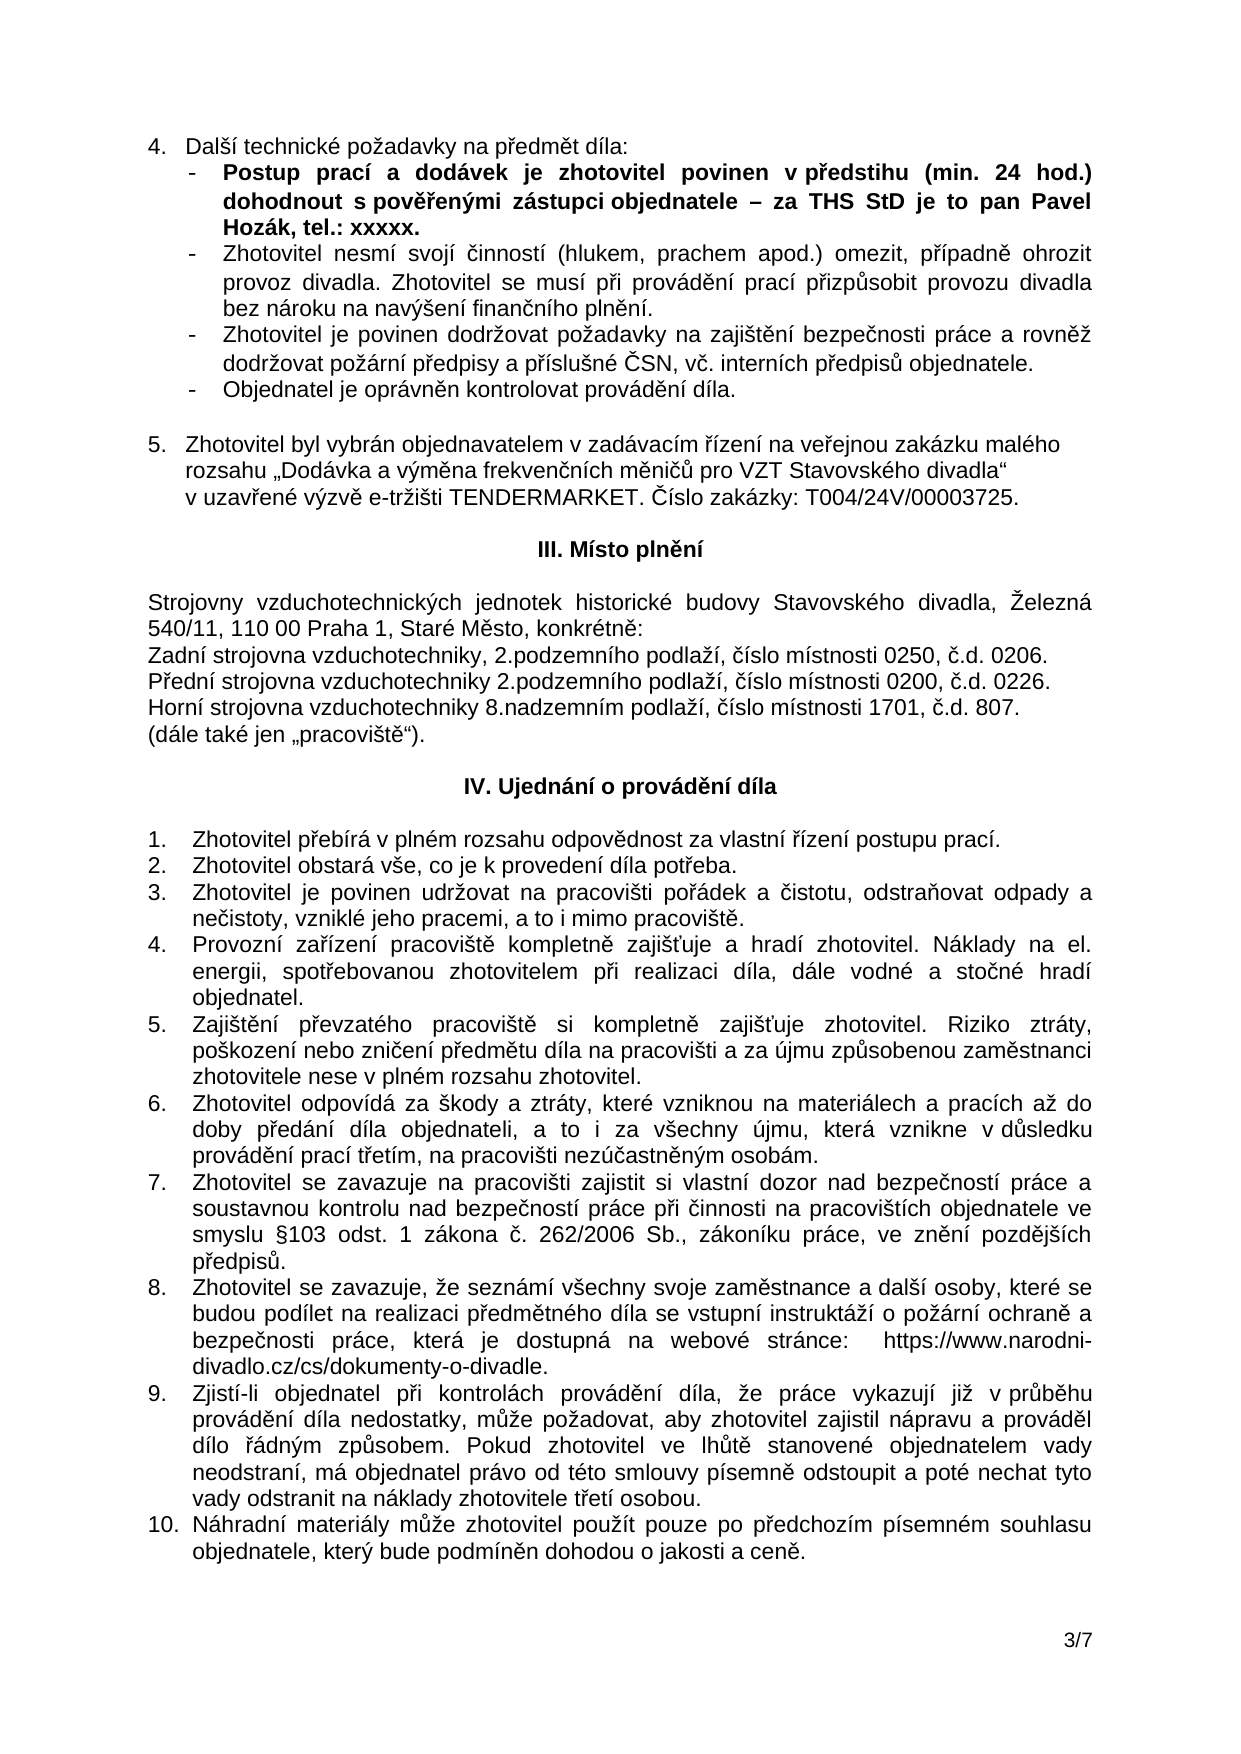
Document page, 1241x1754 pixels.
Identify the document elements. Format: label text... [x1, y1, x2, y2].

list Zhotovitel se zavazuje, že seznámí všechny svoje zaměstnance a další osoby, které se budou podílet na realizaci předmětného díla se vstupní instruktáží o požární ochraně a bezpečnosti práce, která je dostupná na webové stránce: https://www.narodni-divadlo.cz/cs/dokumenty-o-divadle. [148, 1274, 1092, 1379]
list Objednatel je oprávněn kontrolovat provádění díla. [185, 376, 1092, 404]
list Provozní zařízení pracoviště kompletně zajišťuje a hradí zhotovitel. Náklady na el. energii, spotřebovanou zhotovitelem při realizaci díla, dále vodné a stočné hradí objednatel. [148, 931, 1092, 1011]
text (dále také jen „pracoviště“). [148, 721, 1092, 747]
text III. Místo plnění [148, 536, 1092, 562]
list Zhotovitel je povinen udržovat na pracovišti pořádek a čistotu, odstraňovat odpady a nečistoty, vzniklé jeho pracemi, a to i mimo pracoviště. [148, 879, 1092, 931]
text IV. Ujednání o provádění díla [148, 773, 1092, 800]
list Zhotovitel odpovídá za škody a ztráty, které vzniknou na materiálech a pracích až do doby předání díla objednateli, a to i za všechny újmu, která vznikne v důsledku provádění prací třetím, na pracovišti nezúčastněným osobám. [148, 1089, 1092, 1169]
list Zhotovitel se zavazuje na pracovišti zajistit si vlastní dozor nad bezpečností práce a soustavnou kontrolu nad bezpečností práce při činnosti na pracovištích objednatele ve smyslu §103 odst. 1 zákona č. 262/2006 Sb., zákoníku práce, ve znění pozdějších předpisů. [148, 1169, 1092, 1274]
text Strojovny vzduchotechnických jednotek historické budovy Stavovského divadla, Železná 540/11, 110 00 Praha 1, Staré Město, konkrétně: [148, 589, 1092, 642]
text Přední strojovna vzduchotechniky 2.podzemního podlaží, číslo místnosti 0200, č.d. 0226. [148, 668, 1092, 694]
list Zjistí-li objednatel při kontrolách provádění díla, že práce vykazují již v průběhu provádění díla nedostatky, může požadovat, aby zhotovitel zajistil nápravu a prováděl dílo řádným způsobem. Pokud zhotovitel ve lhůtě stanovené objednatelem vady neodstraní, má objednatel právo od této smlouvy písemně odstoupit a poté nechat tyto vady odstranit na náklady zhotovitele třetí osobou. [148, 1379, 1092, 1511]
list Další technické požadavky na předmět díla: [148, 133, 1092, 159]
list Zhotovitel obstará vše, co je k provedení díla potřeba. [148, 852, 1092, 879]
list Zhotovitel přebírá v plném rozsahu odpovědnost za vlastní řízení postupu prací. [148, 826, 1092, 852]
list Náhradní materiály může zhotovitel použít pouze po předchozím písemném souhlasu objednatele, který bude podmíněn dohodou o jakosti a ceně. [148, 1511, 1092, 1564]
list Zajištění převzatého pracoviště si kompletně zajišťuje zhotovitel. Riziko ztráty, poškození nebo zničení předmětu díla na pracovišti a za újmu způsobenou zaměstnanci zhotovitele nese v plném rozsahu zhotovitel. [148, 1011, 1092, 1089]
text Zadní strojovna vzduchotechniky, 2.podzemního podlaží, číslo místnosti 0250, č.d. 0206. [148, 642, 1092, 668]
list Zhotovitel nesmí svojí činností (hlukem, prachem apod.) omezit, případně ohrozit provoz divadla. Zhotovitel se musí při provádění prací přizpůsobit provozu divadla bez nároku na navýšení finančního plnění. [185, 240, 1092, 321]
list Zhotovitel byl vybrán objednavatelem v zadávacím řízení na veřejnou zakázku malého rozsahu „Dodávka a výměna frekvenčních měničů pro VZT Stavovského divadla“ v uzavřené výzvě e-tržišti TENDERMARKET. Číslo zakázky: T004/24V/00003725. [148, 431, 1092, 510]
list Postup prací a dodávek je zhotovitel povinen v předstihu (min. 24 hod.) dohodnout s pověřenými zástupci objednatele – za THS StD je to pan Pavel Hozák, tel.: xxxxx. [185, 159, 1092, 240]
text Horní strojovna vzduchotechniky 8.nadzemním podlaží, číslo místnosti 1701, č.d. 807. [148, 694, 1092, 721]
list Zhotovitel je povinen dodržovat požadavky na zajištění bezpečnosti práce a rovněž dodržovat požární předpisy a příslušné ČSN, vč. interních předpisů objednatele. [185, 321, 1092, 376]
